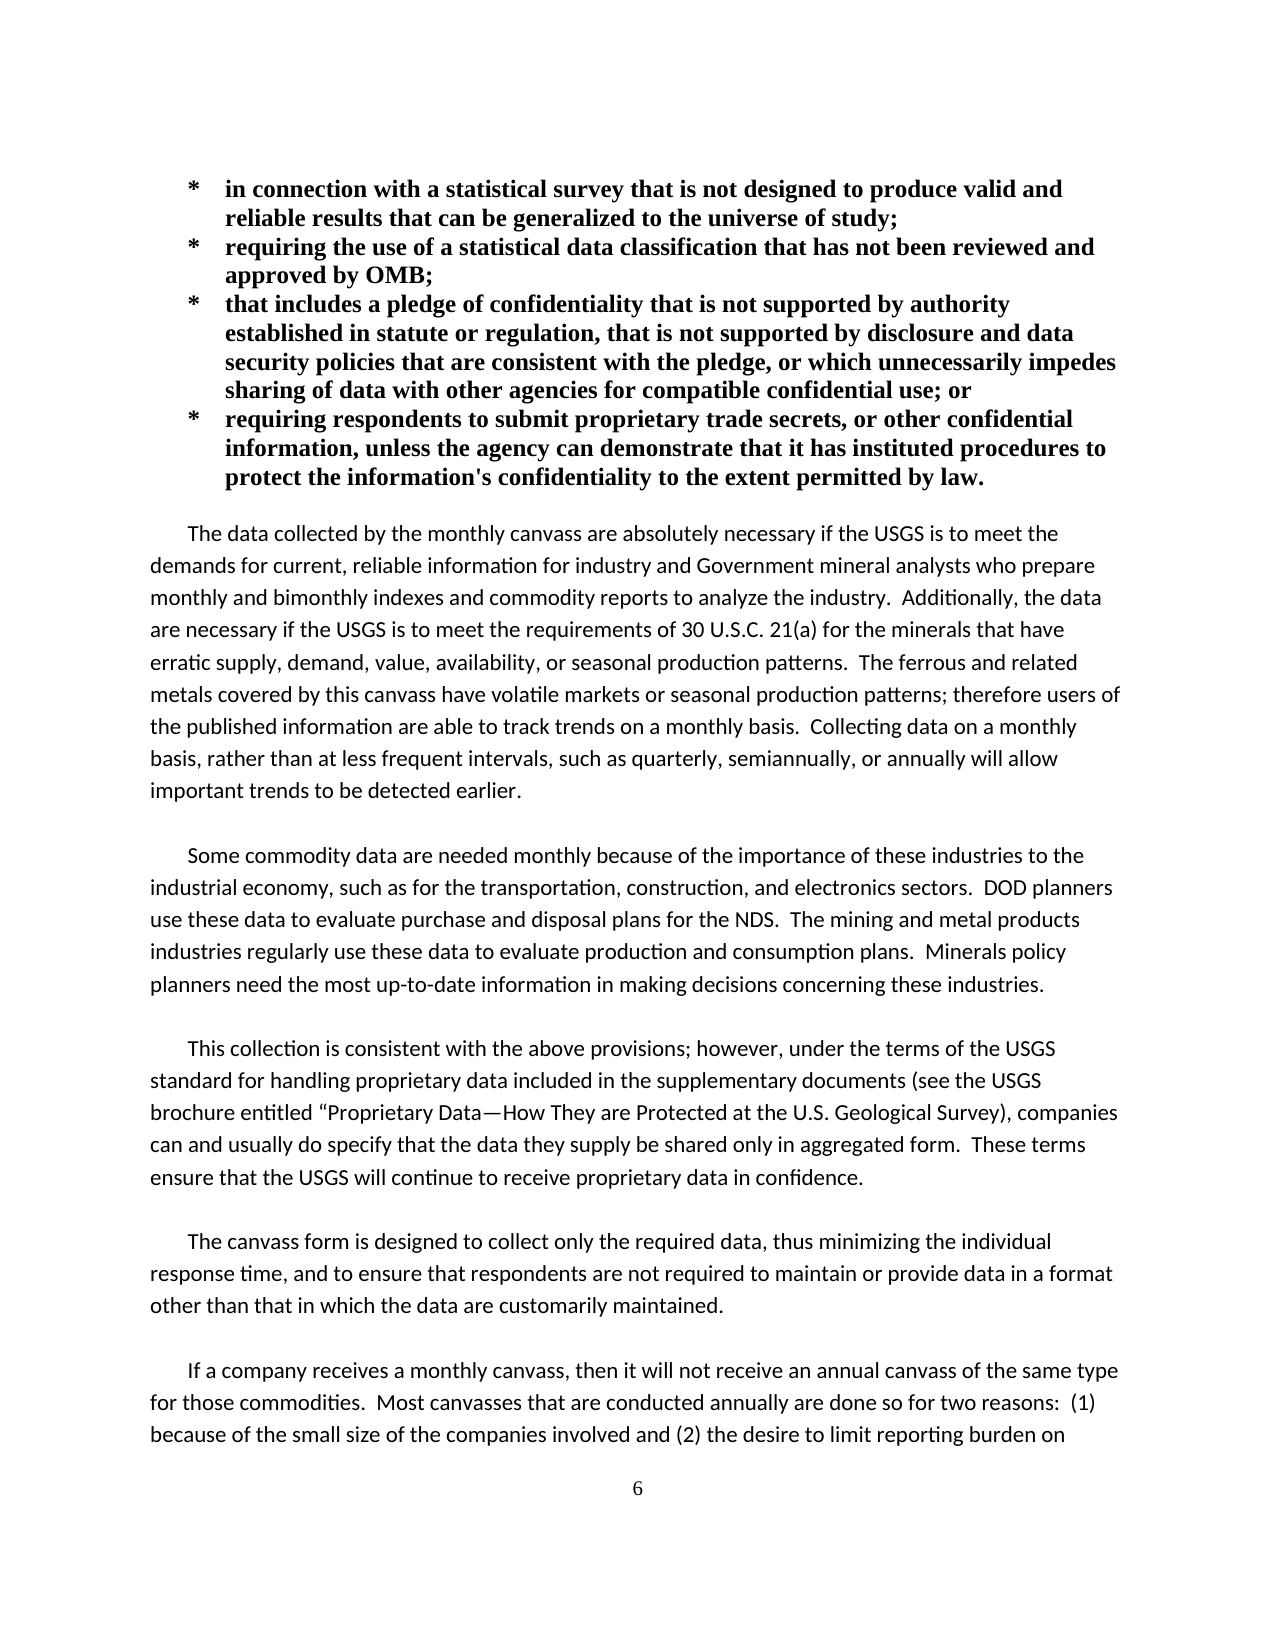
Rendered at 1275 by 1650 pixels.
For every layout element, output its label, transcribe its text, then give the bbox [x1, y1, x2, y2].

text * in connection with a statistical survey that is not designed to produce valid and reliable results that can be generalized to the universe of study; [150, 174, 1125, 232]
text * requiring respondents to submit proprietary trade secrets, or other confidential information, unless the agency can demonstrate that it has instituted procedures to protect the information's confidentiality to the extent permitted by law. [150, 404, 1125, 490]
text Some commodity data are needed monthly because of the importance of these industries to the industrial economy, such as for the transportation, construction, and electronics sectors. DOD planners use these data to evaluate purchase and disposal plans for the NDS. The mining and metal products industries regularly use these data to evaluate production and consumption plans. Minerals policy planners need the most up-to-date information in making decisions concerning these industries. [150, 841, 1125, 998]
text The data collected by the monthly canvass are absolutely necessary if the USGS is to meet the demands for current, reliable information for industry and Government mineral analysts who prepare monthly and bimonthly indexes and commodity reports to analyze the industry. Additionally, the data are necessary if the USGS is to meet the requirements of 30 U.S.C. 21(a) for the minerals that have erratic supply, demand, value, availability, or seasonal production patterns. The ferrous and related metals covered by this canvass have volatile markets or seasonal production patterns; therefore users of the published information are able to track trends on a monthly basis. Collecting data on a monthly basis, rather than at less frequent intervals, such as quarterly, semiannually, or annually will allow important trends to be detected earlier. [150, 519, 1125, 804]
text * requiring the use of a statistical data classification that has not been reviewed and approved by OMB; [150, 232, 1125, 289]
text The canvass form is designed to collect only the required data, thus minimizing the individual response time, and to ensure that respondents are not required to maintain or provide data in a format other than that in which the data are customarily maintained. [150, 1227, 1125, 1319]
text This collection is consistent with the above provisions; however, under the terms of the USGS standard for handling proprietary data included in the supplementary documents (see the USGS brochure entitled “Proprietary Data—How They are Protected at the U.S. Geological Survey), companies can and usually do specify that the data they supply be shared only in aggregated form. These terms ensure that the USGS will continue to receive proprietary data in confidence. [150, 1034, 1125, 1191]
text * that includes a pledge of confidentiality that is not supported by authority established in statute or regulation, that is not supported by disclosure and data security policies that are consistent with the pledge, or which unnecessarily impedes sharing of data with other agencies for compatible confidential use; or [150, 289, 1125, 404]
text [150, 1356, 1125, 1448]
